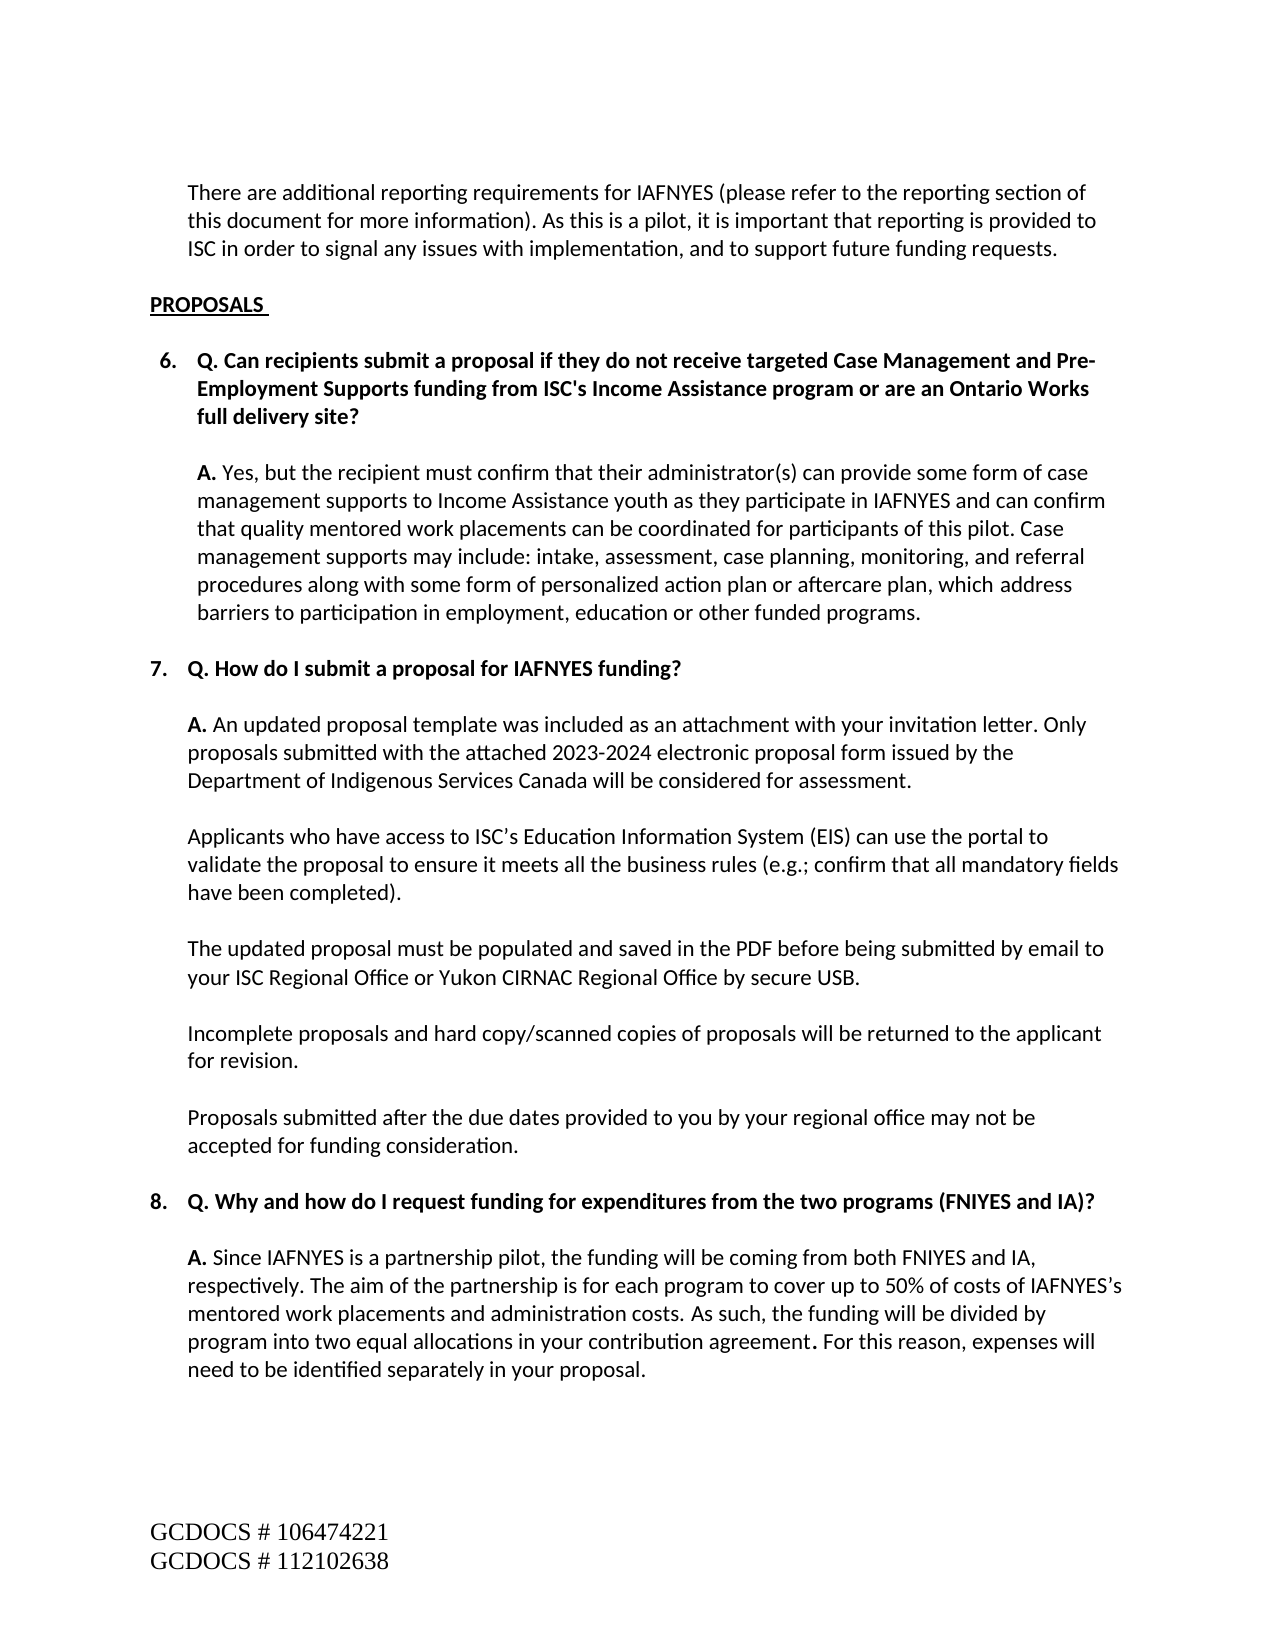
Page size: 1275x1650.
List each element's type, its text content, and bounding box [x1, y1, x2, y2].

text A. Since IAFNYES is a partnership pilot, the funding will be coming from both FNIYES and IA, respectively. The aim of the partnership is for each program to cover up to 50% of costs of IAFNYES’s mentored work placements and administration costs. As such, the funding will be divided by program into two equal allocations in your contribution agreement. For this reason, expenses will need to be identified separately in your proposal. [187, 1243, 1125, 1383]
text A. An updated proposal template was included as an attachment with your invitation letter. Only proposals submitted with the attached 2023-2024 electronic proposal form issued by the Department of Indigenous Services Canada will be considered for assessment. [187, 710, 1125, 794]
text Proposals submitted after the due dates provided to you by your regional office may not be accepted for funding consideration. [187, 1103, 1125, 1159]
text There are additional reporting requirements for IAFNYES (please refer to the reporting section of this document for more information). As this is a pilot, it is important that reporting is provided to ISC in order to signal any issues with implementation, and to support future funding requests. [187, 178, 1125, 262]
list Q. How do I submit a proposal for IAFNYES funding? [150, 654, 1125, 682]
text Applicants who have access to ISC’s Education Information System (EIS) can use the portal to validate the proposal to ensure it meets all the business rules (e.g.; confirm that all mandatory fields have been completed). [187, 822, 1125, 907]
text Incomplete proposals and hard copy/scanned copies of proposals will be returned to the applicant for revision. [187, 1019, 1125, 1075]
list Q. Why and how do I request funding for expenditures from the two programs (FNIYES and IA)? [150, 1187, 1125, 1215]
list A. Yes, but the recipient must confirm that their administrator(s) can provide some form of case management supports to Income Assistance youth as they participate in IAFNYES and can confirm that quality mentored work placements can be coordinated for participants of this pilot. Case management supports may include: intake, assessment, case planning, monitoring, and referral procedures along with some form of personalized action plan or aftercare plan, which address barriers to participation in employment, education or other funded programs. [197, 458, 1125, 626]
subtitle PROPOSALS [150, 290, 1125, 318]
text The updated proposal must be populated and saved in the PDF before being submitted by email to your ISC Regional Office or Yukon CIRNAC Regional Office by secure USB. [187, 934, 1125, 991]
list Q. Can recipients submit a proposal if they do not receive targeted Case Management and Pre-Employment Supports funding from ISC's Income Assistance program or are an Ontario Works full delivery site? [159, 346, 1125, 430]
